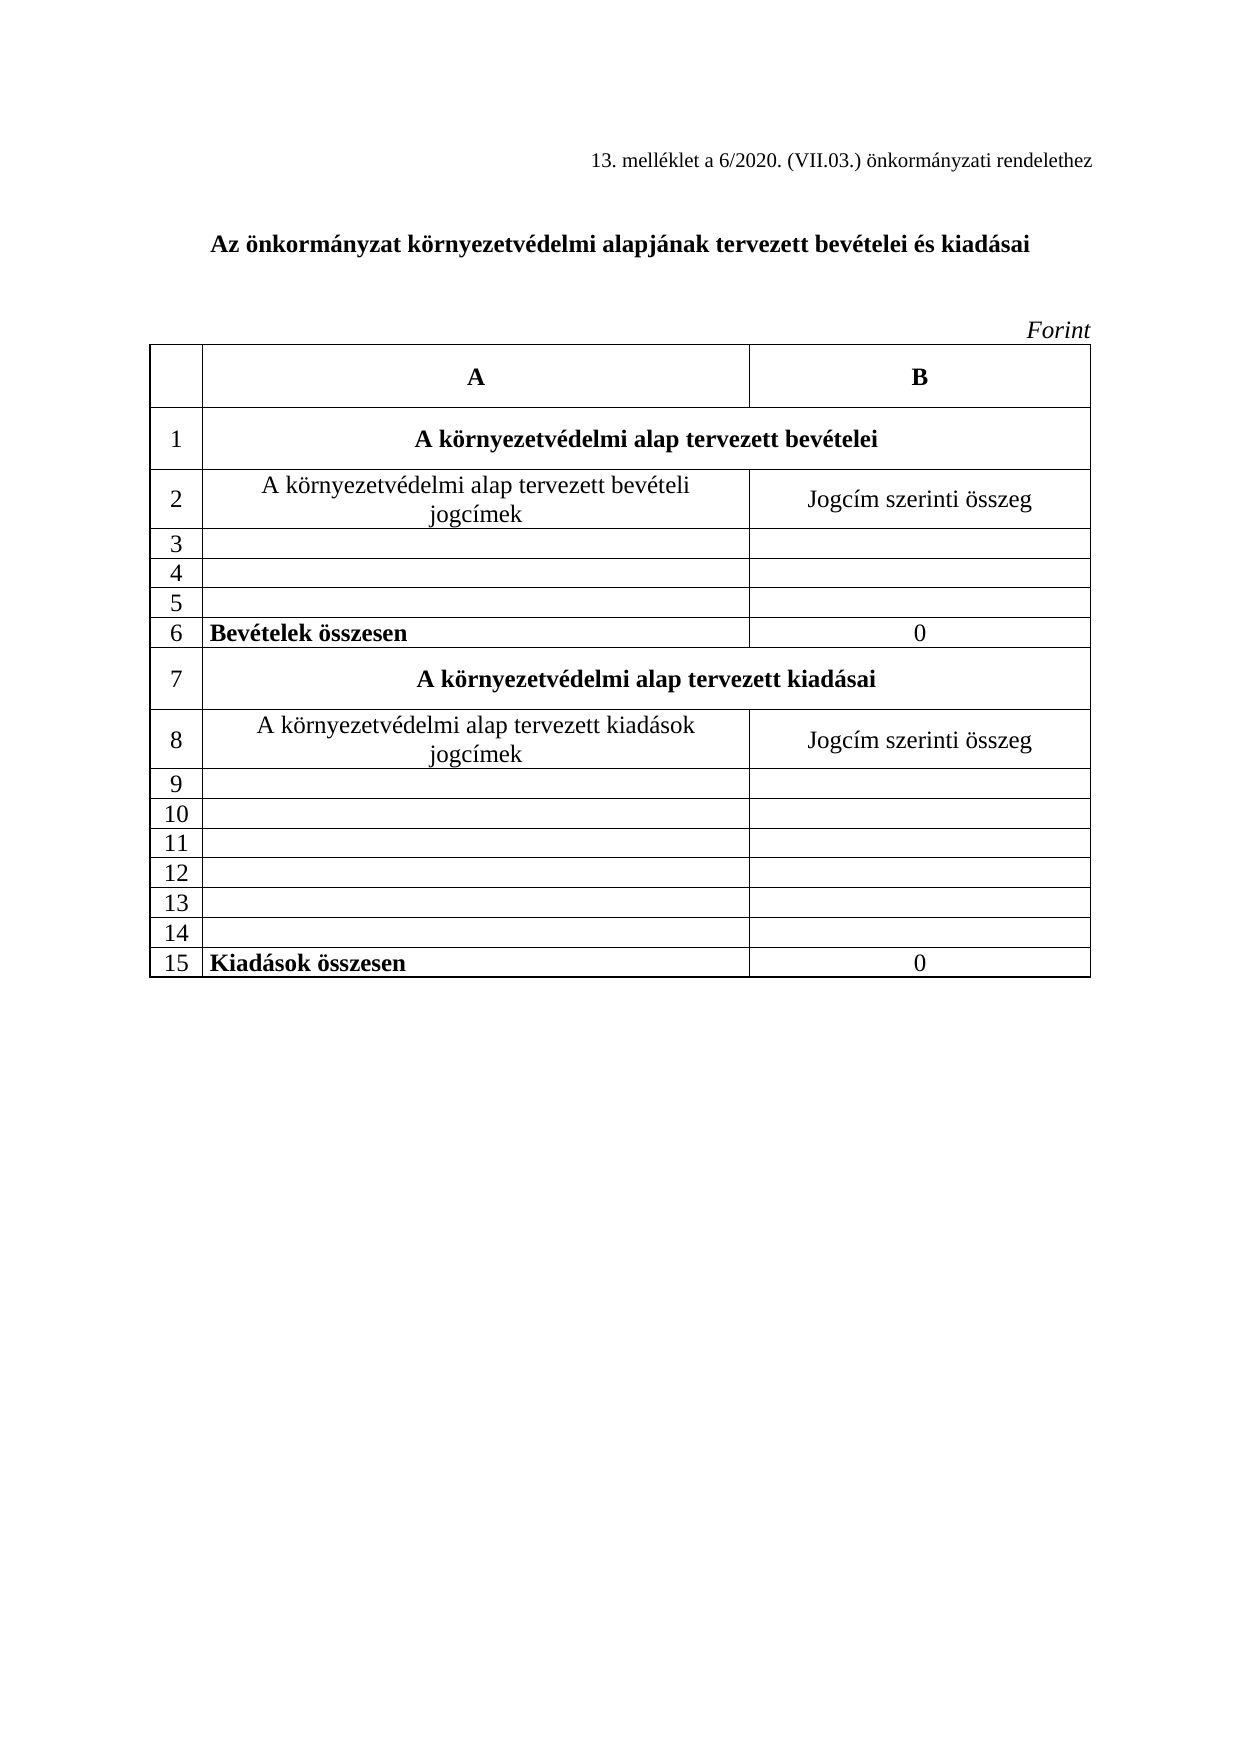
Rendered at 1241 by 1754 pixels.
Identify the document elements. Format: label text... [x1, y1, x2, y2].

table_cell 2 [151, 470, 202, 528]
table_cell [203, 588, 749, 617]
table_cell Jogcím szerinti összeg [750, 470, 1090, 528]
table_header [151, 345, 202, 407]
table_cell [750, 559, 1090, 587]
table_cell [750, 799, 1090, 827]
table_cell 12 [151, 858, 202, 887]
table_cell 3 [151, 529, 202, 557]
table_cell Bevételek összesen [203, 618, 749, 647]
text Forint [148, 315, 1093, 344]
table_cell 7 [151, 648, 202, 709]
table_cell [750, 858, 1090, 887]
table_header B [750, 345, 1090, 407]
text Az önkormányzat környezetvédelmi alapjának tervezett bevételei és kiadásai [148, 229, 1093, 258]
table_cell Jogcím szerinti összeg [750, 710, 1090, 768]
table_cell A környezetvédelmi alap tervezett bevételi jogcímek [203, 470, 749, 528]
table_cell [203, 888, 749, 917]
table_cell [750, 529, 1090, 557]
table_cell [203, 559, 749, 587]
table_cell [750, 888, 1090, 917]
table_cell [203, 769, 749, 798]
table_cell 1 [151, 408, 202, 469]
table_cell A környezetvédelmi alap tervezett bevételei [203, 408, 1090, 469]
text 13. melléklet a 6/2020. (VII.03.) önkormányzati rendelethez [148, 148, 1093, 172]
table_cell [203, 799, 749, 827]
table_cell [750, 769, 1090, 798]
table_cell 8 [151, 710, 202, 768]
table_cell 0 [750, 948, 1090, 976]
table_cell 13 [151, 888, 202, 917]
table_cell [750, 829, 1090, 857]
table_cell 14 [151, 918, 202, 947]
table_cell 0 [750, 618, 1090, 647]
table_cell [750, 918, 1090, 947]
table_cell 6 [151, 618, 202, 647]
table_cell 10 [151, 799, 202, 827]
table_cell 15 [151, 948, 202, 976]
table_cell 9 [151, 769, 202, 798]
table_cell [203, 858, 749, 887]
table_cell [203, 829, 749, 857]
table_cell Kiadások összesen [203, 948, 749, 976]
table_cell [203, 918, 749, 947]
table_cell 5 [151, 588, 202, 617]
table_header A [203, 345, 749, 407]
table_cell [750, 588, 1090, 617]
table_cell 4 [151, 559, 202, 587]
table_cell A környezetvédelmi alap tervezett kiadásai [203, 648, 1090, 709]
table_cell [203, 529, 749, 557]
table_cell 11 [151, 829, 202, 857]
table_cell A környezetvédelmi alap tervezett kiadások jogcímek [203, 710, 749, 768]
